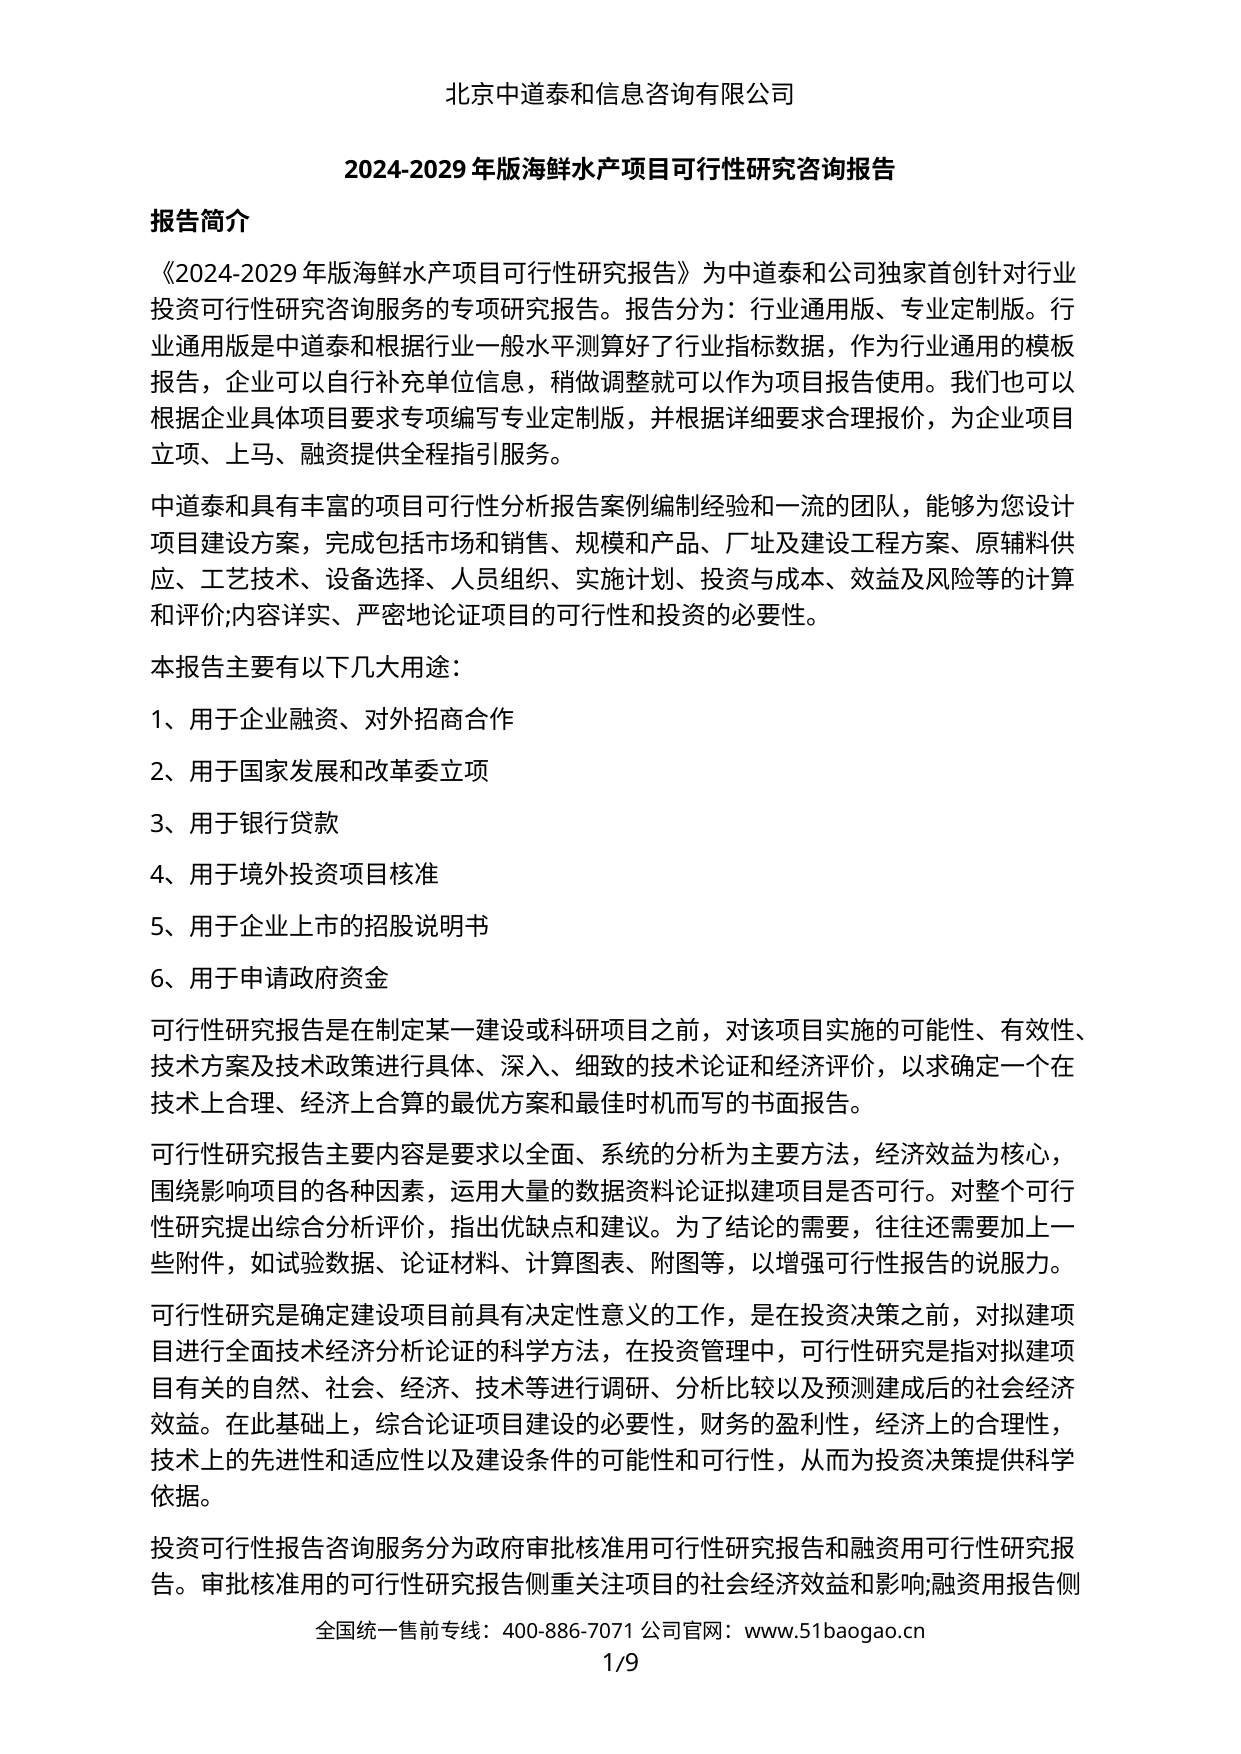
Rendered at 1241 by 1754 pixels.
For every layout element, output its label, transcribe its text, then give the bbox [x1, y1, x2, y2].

text 可行性研究是确定建设项目前具有决定性意义的工作，是在投资决策之前，对拟建项目进行全面技术经济分析论证的科学方法，在投资管理中，可行性研究是指对拟建项目有关的自然、社会、经济、技术等进行调研、分析比较以及预测建成后的社会经济效益。在此基础上，综合论证项目建设的必要性，财务的盈利性，经济上的合理性，技术上的先进性和适应性以及建设条件的可能性和可行性，从而为投资决策提供科学依据。 [150, 1296, 1090, 1513]
text 3、用于银行贷款 [150, 803, 1090, 839]
text 《2024-2029年版海鲜水产项目可行性研究报告》为中道泰和公司独家首创针对行业投资可行性研究咨询服务的专项研究报告。报告分为：行业通用版、专业定制版。行业通用版是中道泰和根据行业一般水平测算好了行业指标数据，作为行业通用的模板报告，企业可以自行补充单位信息，稍做调整就可以作为项目报告使用。我们也可以根据企业具体项目要求专项编写专业定制版，并根据详细要求合理报价，为企业项目立项、上马、融资提供全程指引服务。 [150, 254, 1090, 471]
text 5、用于企业上市的招股说明书 [150, 907, 1090, 943]
text 6、用于申请政府资金 [150, 959, 1090, 995]
text 2、用于国家发展和改革委立项 [150, 751, 1090, 787]
text 可行性研究报告主要内容是要求以全面、系统的分析为主要方法，经济效益为核心，围绕影响项目的各种因素，运用大量的数据资料论证拟建项目是否可行。对整个可行性研究提出综合分析评价，指出优缺点和建议。为了结论的需要，往往还需要加上一些附件，如试验数据、论证材料、计算图表、附图等，以增强可行性报告的说服力。 [150, 1135, 1090, 1280]
text 本报告主要有以下几大用途： [150, 647, 1090, 684]
text 2024-2029年版海鲜水产项目可行性研究咨询报告 [150, 150, 1090, 186]
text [150, 1529, 1090, 1601]
text 中道泰和具有丰富的项目可行性分析报告案例编制经验和一流的团队，能够为您设计项目建设方案，完成包括市场和销售、规模和产品、厂址及建设工程方案、原辅料供应、工艺技术、设备选择、人员组织、实施计划、投资与成本、效益及风险等的计算和评价;内容详实、严密地论证项目的可行性和投资的必要性。 [150, 487, 1090, 632]
text 4、用于境外投资项目核准 [150, 855, 1090, 891]
text 报告简介 [150, 202, 1090, 238]
text 可行性研究报告是在制定某一建设或科研项目之前，对该项目实施的可能性、有效性、技术方案及技术政策进行具体、深入、细致的技术论证和经济评价，以求确定一个在技术上合理、经济上合算的最优方案和最佳时机而写的书面报告。 [150, 1011, 1090, 1119]
text 1、用于企业融资、对外招商合作 [150, 699, 1090, 736]
